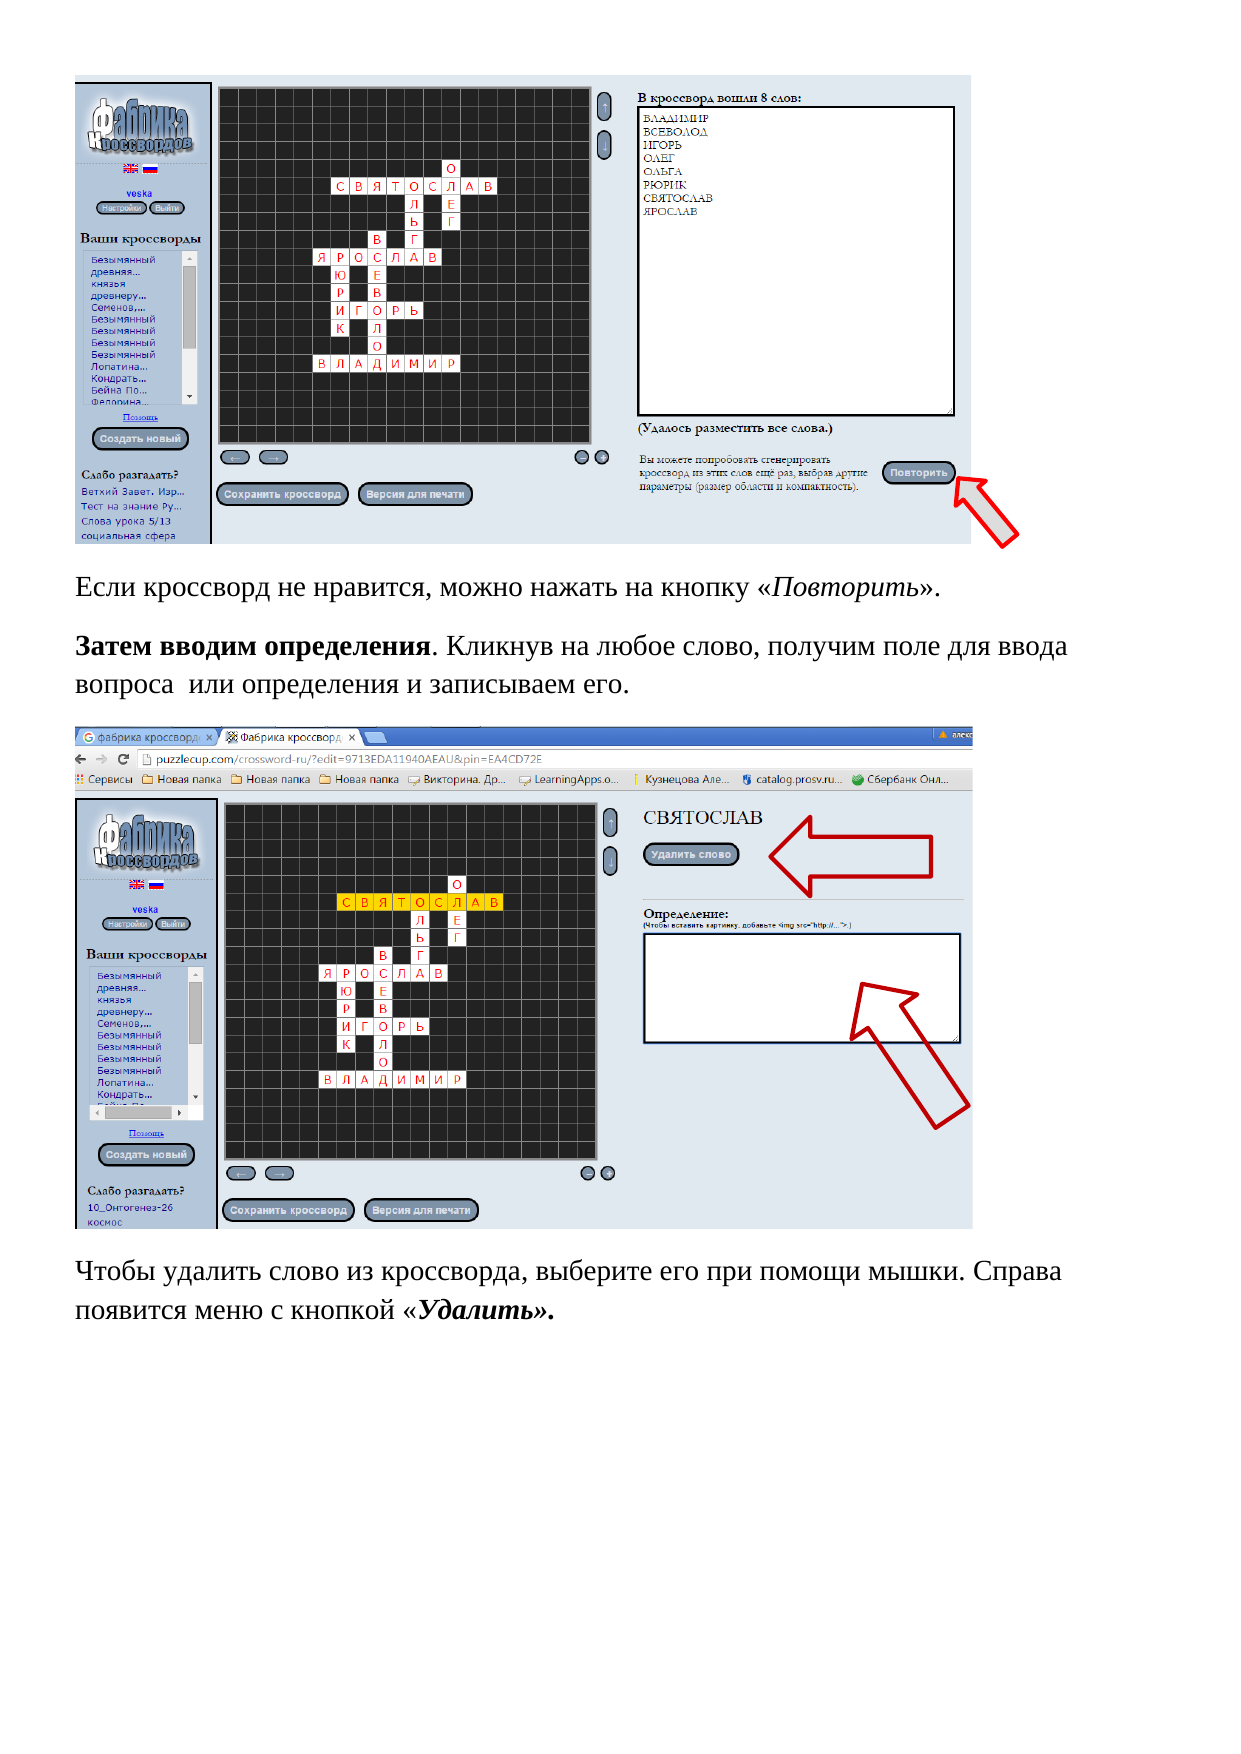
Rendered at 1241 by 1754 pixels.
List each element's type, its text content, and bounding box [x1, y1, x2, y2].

text Чтобы удалить слово из кроссворда, выберите его при помощи мышки. Справа появится меню с кнопкой «Удалить». [75, 1253, 1165, 1326]
text Затем вводим определения. Кликнув на любое слово, получим поле для ввода вопроса или определения и записываем его. [75, 628, 1165, 700]
picture [75, 75, 972, 544]
picture [75, 726, 973, 1229]
text Если кроссворд не нравится, можно нажать на кнопку «Повторить». [75, 569, 1165, 602]
